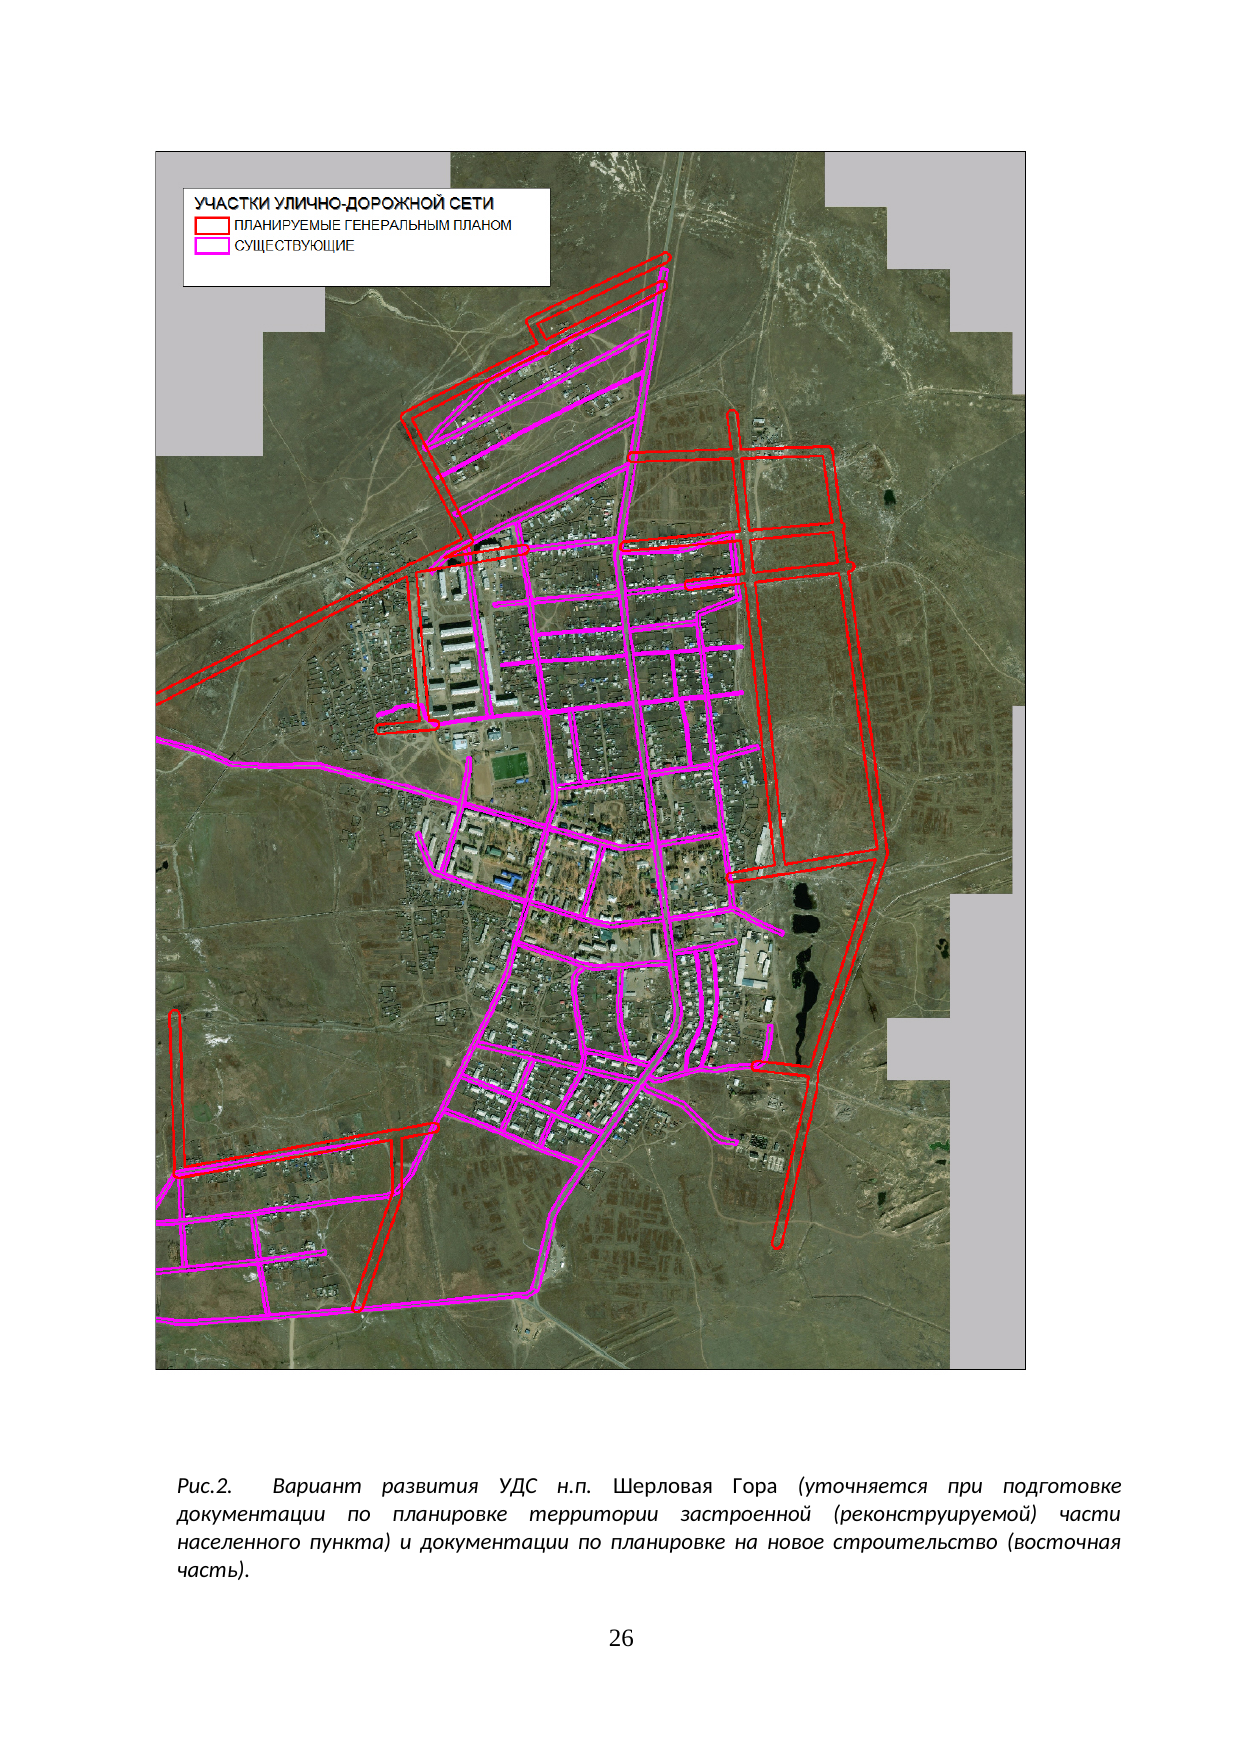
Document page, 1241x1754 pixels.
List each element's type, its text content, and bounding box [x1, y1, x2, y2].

text Рис.2. Вариант развития УДС н.п. Шерловая Гора (уточняется при подготовке документации по планировке территории застроенной (реконструируемой) части населенного пункта) и документации по планировке на новое строительство (восточная часть). [177, 1471, 1124, 1583]
picture [117, 100, 1068, 1445]
